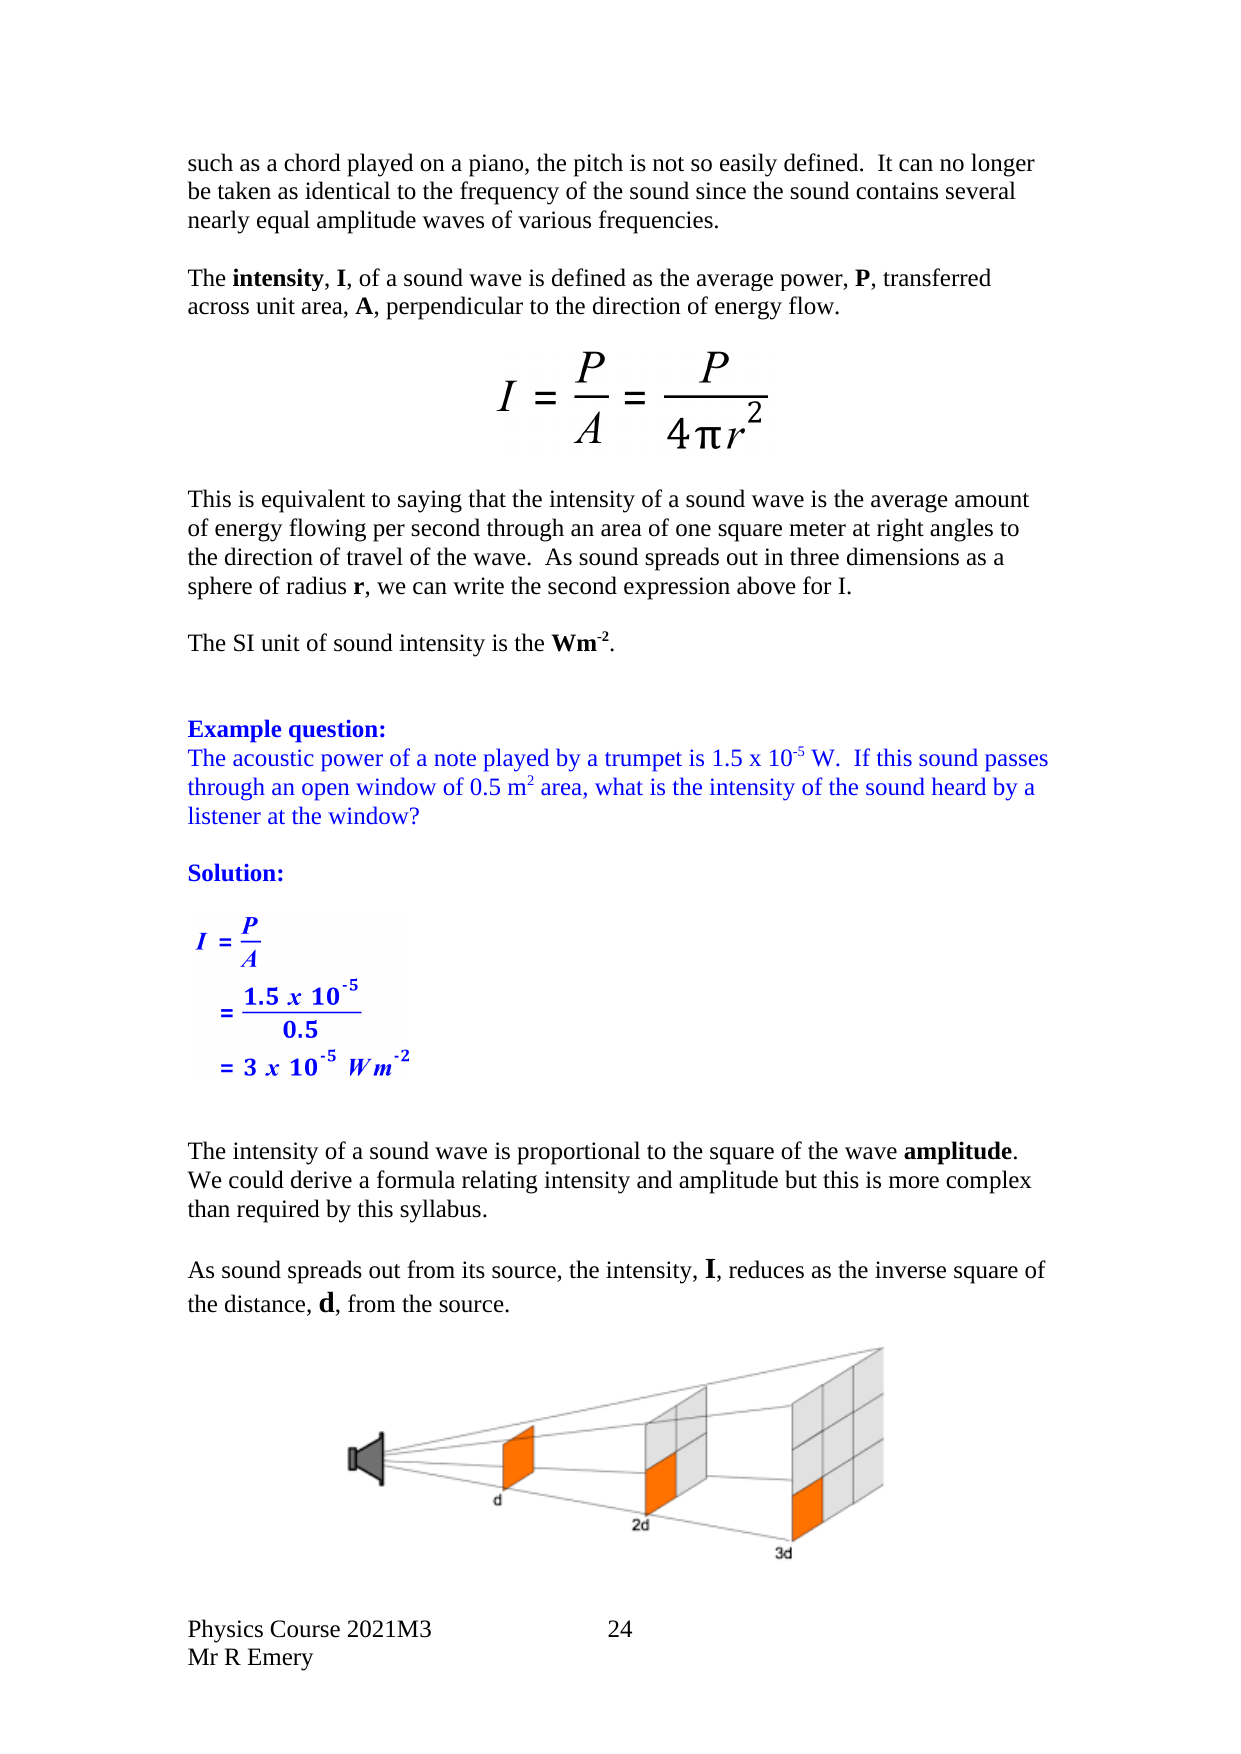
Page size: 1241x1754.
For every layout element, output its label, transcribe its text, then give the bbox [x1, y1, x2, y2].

picture [337, 1347, 906, 1565]
text The SI unit of sound intensity is the Wm-2. [187, 628, 1053, 657]
text The acoustic power of a note played by a trumpet is 1.5 x 10-5 W. If this sound passes through an open window of 0.5 m2 area, what is the intensity of the sound heard by a listener at the window? [187, 743, 1053, 829]
text Solution: [187, 858, 1053, 887]
picture [493, 348, 771, 456]
text As sound spreads out from its source, the intensity, I, reduces as the inverse square of the distance, d, from the source. [187, 1251, 1053, 1318]
text Example question: [187, 714, 1053, 743]
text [187, 148, 1053, 234]
text This is equivalent to saying that the intensity of a sound wave is the average amount of energy flowing per second through an area of one square meter at right angles to the direction of travel of the wave. As sound spreads out in three dimensions as a sphere of radius r, we can write the second expression above for I. [187, 484, 1053, 599]
picture [193, 915, 411, 1079]
text The intensity, I, of a sound wave is defined as the average power, P, transferred across unit area, A, perpendicular to the direction of energy flow. [840, 263, 1053, 320]
text The intensity of a sound wave is proportional to the square of the wave amplitude. We could derive a formula relating intensity and amplitude but this is more complex than required by this syllabus. [488, 1136, 1053, 1223]
